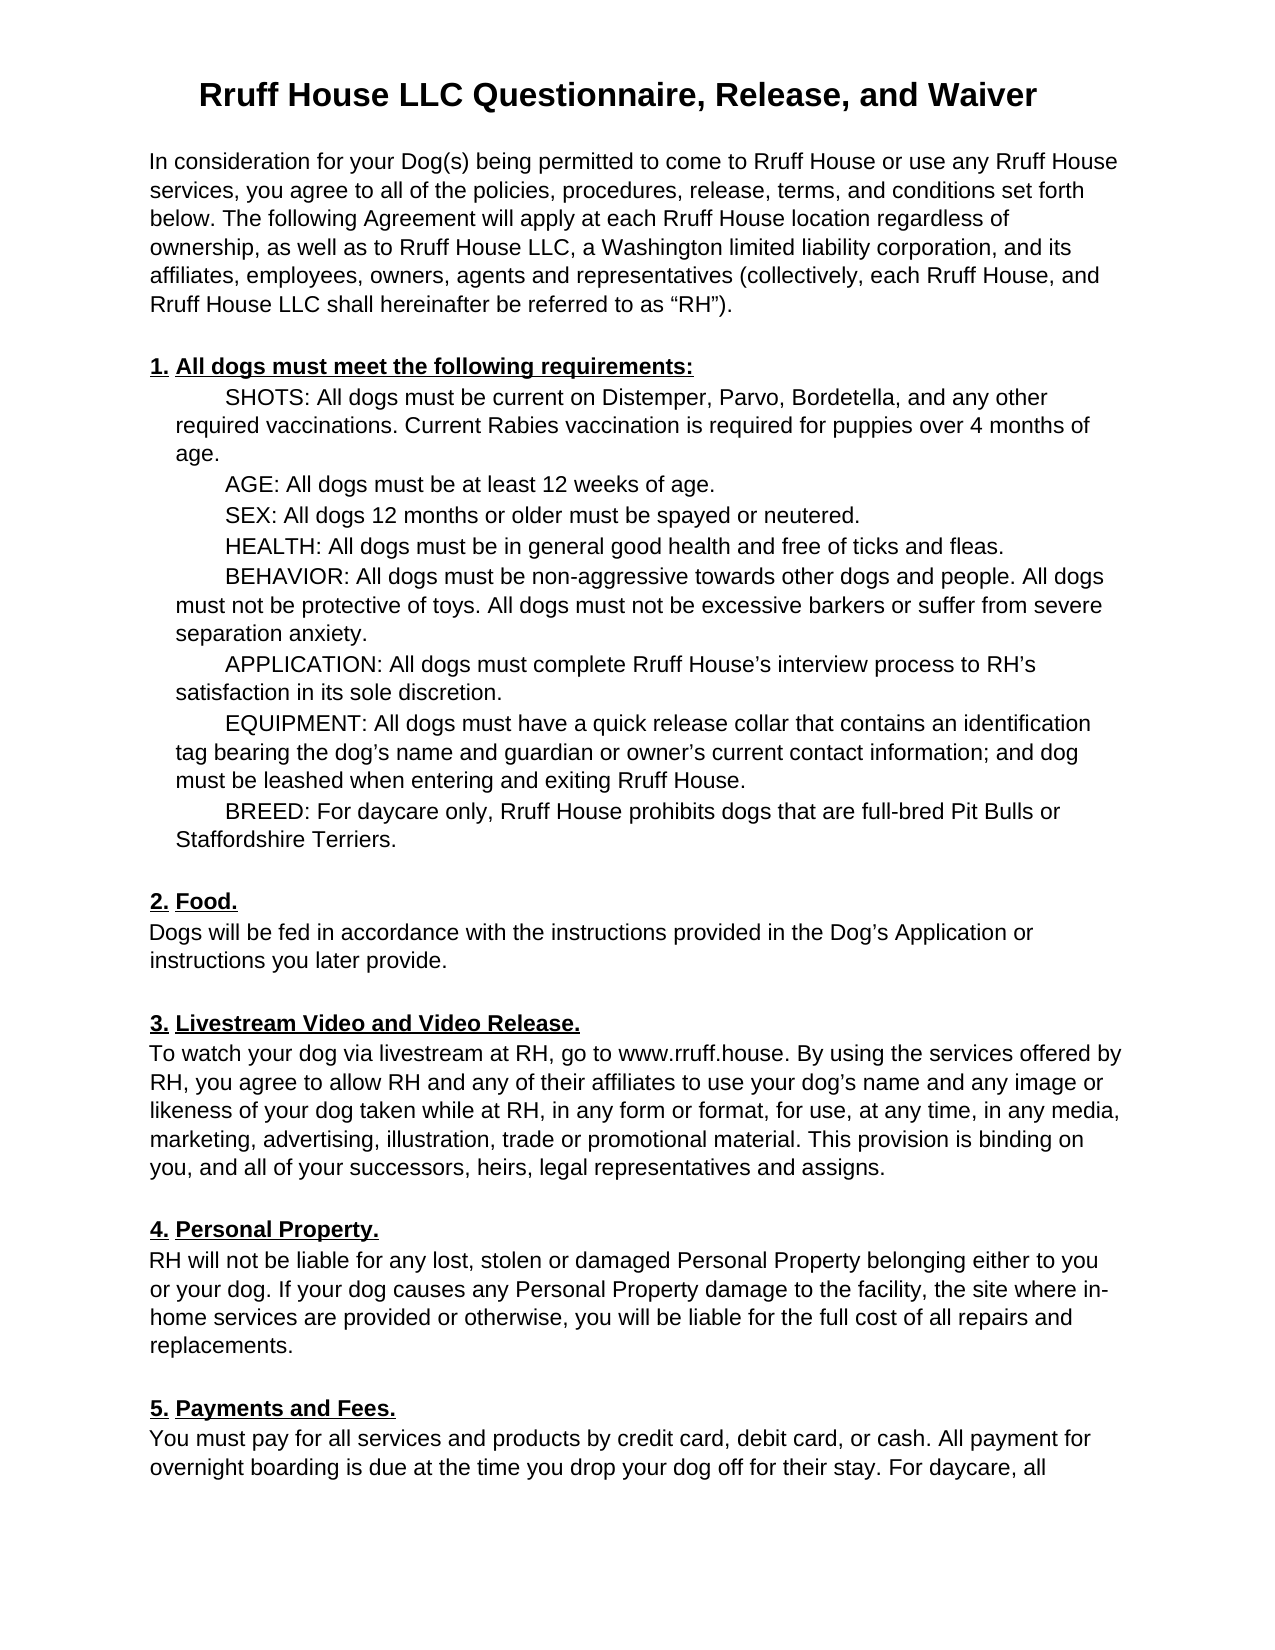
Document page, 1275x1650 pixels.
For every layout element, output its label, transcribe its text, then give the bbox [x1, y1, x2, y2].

text HEALTH: All dogs must be in general good health and free of ticks and fleas. [175, 533, 1124, 559]
list Livestream Video and Video Release. [150, 1009, 1124, 1036]
text SHOTS: All dogs must be current on Distemper, Parvo, Bordetella, and any other required vaccinations. Current Rabies vaccination is required for puppies over 4 months of age. [175, 383, 1124, 467]
text To watch your dog via livestream at RH, go to www.rruff.house. By using the services offered by RH, you agree to allow RH and any of their affiliates to use your dog’s name and any image or likeness of your dog taken while at RH, in any form or format, for use, at any time, in any media, marketing, advertising, illustration, trade or promotional material. This provision is binding on you, and all of your successors, heirs, legal representatives and assigns. [148, 1040, 1124, 1180]
text EQUIPMENT: All dogs must have a quick release collar that contains an identification tag bearing the dog’s name and guardian or owner’s current contact information; and dog must be leashed when entering and exiting Rruff House. [175, 710, 1124, 793]
list Payments and Fees. [150, 1395, 1124, 1421]
text BEHAVIOR: All dogs must be non-aggressive towards other dogs and people. All dogs must not be protective of toys. All dogs must not be excessive barkers or suffer from severe separation anxiety. [175, 563, 1124, 647]
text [148, 1425, 1124, 1480]
list Food. [150, 888, 1124, 914]
text In consideration for your Dog(s) being permitted to come to Rruff House or use any Rruff House services, you agree to all of the policies, procedures, release, terms, and conditions set forth below. The following Agreement will apply at each Rruff House location regardless of ownership, as well as to Rruff House LLC, a Washington limited liability corporation, and its affiliates, employees, owners, agents and representatives (collectively, each Rruff House, and Rruff House LLC shall hereinafter be referred to as “RH”). [148, 148, 1124, 317]
text APPLICATION: All dogs must complete Rruff House’s interview process to RH’s satisfaction in its sole discretion. [175, 651, 1124, 706]
text AGE: All dogs must be at least 12 weeks of age. [175, 471, 1124, 497]
text RH will not be liable for any lost, stolen or damaged Personal Property belonging either to you or your dog. If your dog causes any Personal Property damage to the facility, the site where in-home services are provided or otherwise, you will be liable for the full cost of all repairs and replacements. [148, 1247, 1124, 1359]
text Dogs will be fed in accordance with the instructions provided in the Dog’s Application or instructions you later provide. [148, 919, 1124, 974]
list Personal Property. [150, 1216, 1124, 1243]
text SEX: All dogs 12 months or older must be spayed or neutered. [175, 502, 1124, 528]
list All dogs must meet the following requirements: [150, 353, 1124, 379]
text BREED: For daycare only, Rruff House prohibits dogs that are full-bred Pit Bulls or Staffordshire Terriers. [175, 798, 1124, 852]
